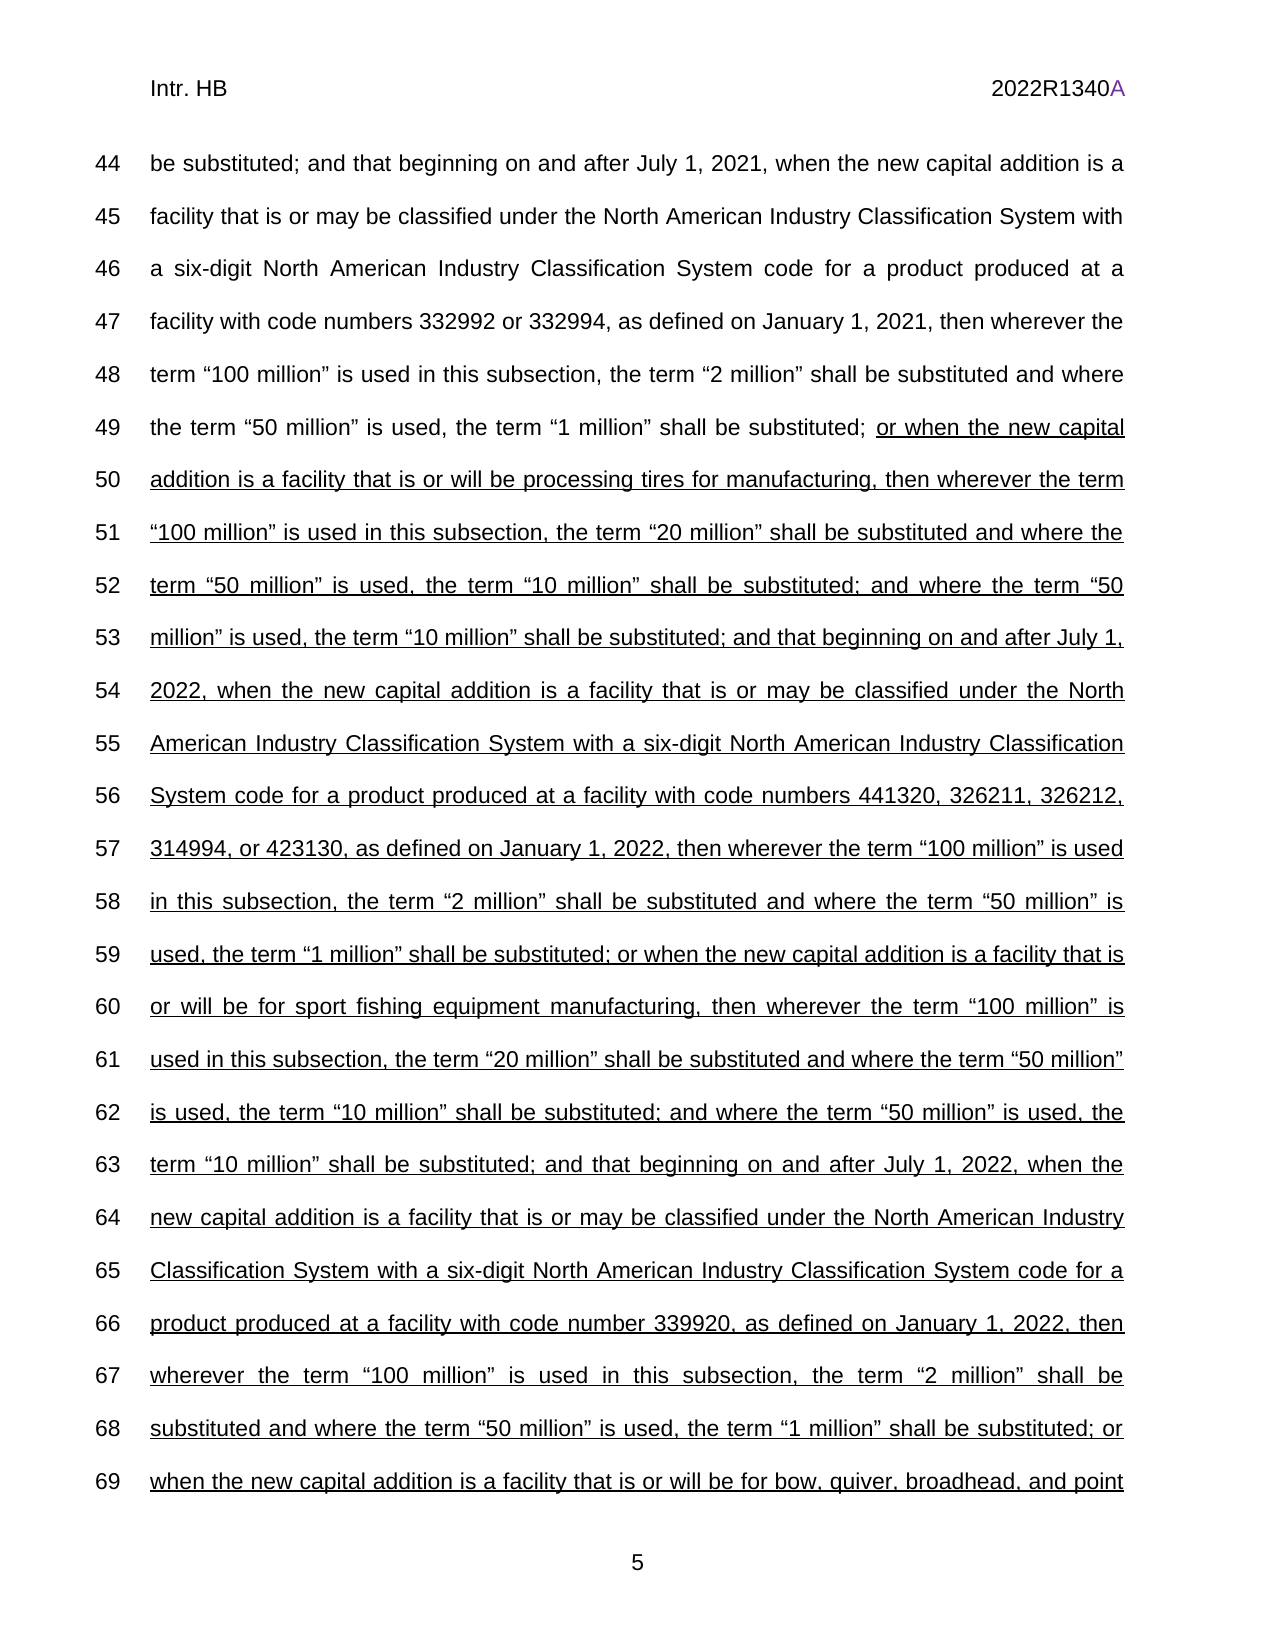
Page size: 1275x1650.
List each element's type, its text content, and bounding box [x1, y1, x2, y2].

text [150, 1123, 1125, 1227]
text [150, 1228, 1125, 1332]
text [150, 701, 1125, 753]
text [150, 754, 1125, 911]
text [150, 150, 1125, 489]
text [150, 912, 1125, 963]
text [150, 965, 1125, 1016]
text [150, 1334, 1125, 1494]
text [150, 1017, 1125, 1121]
